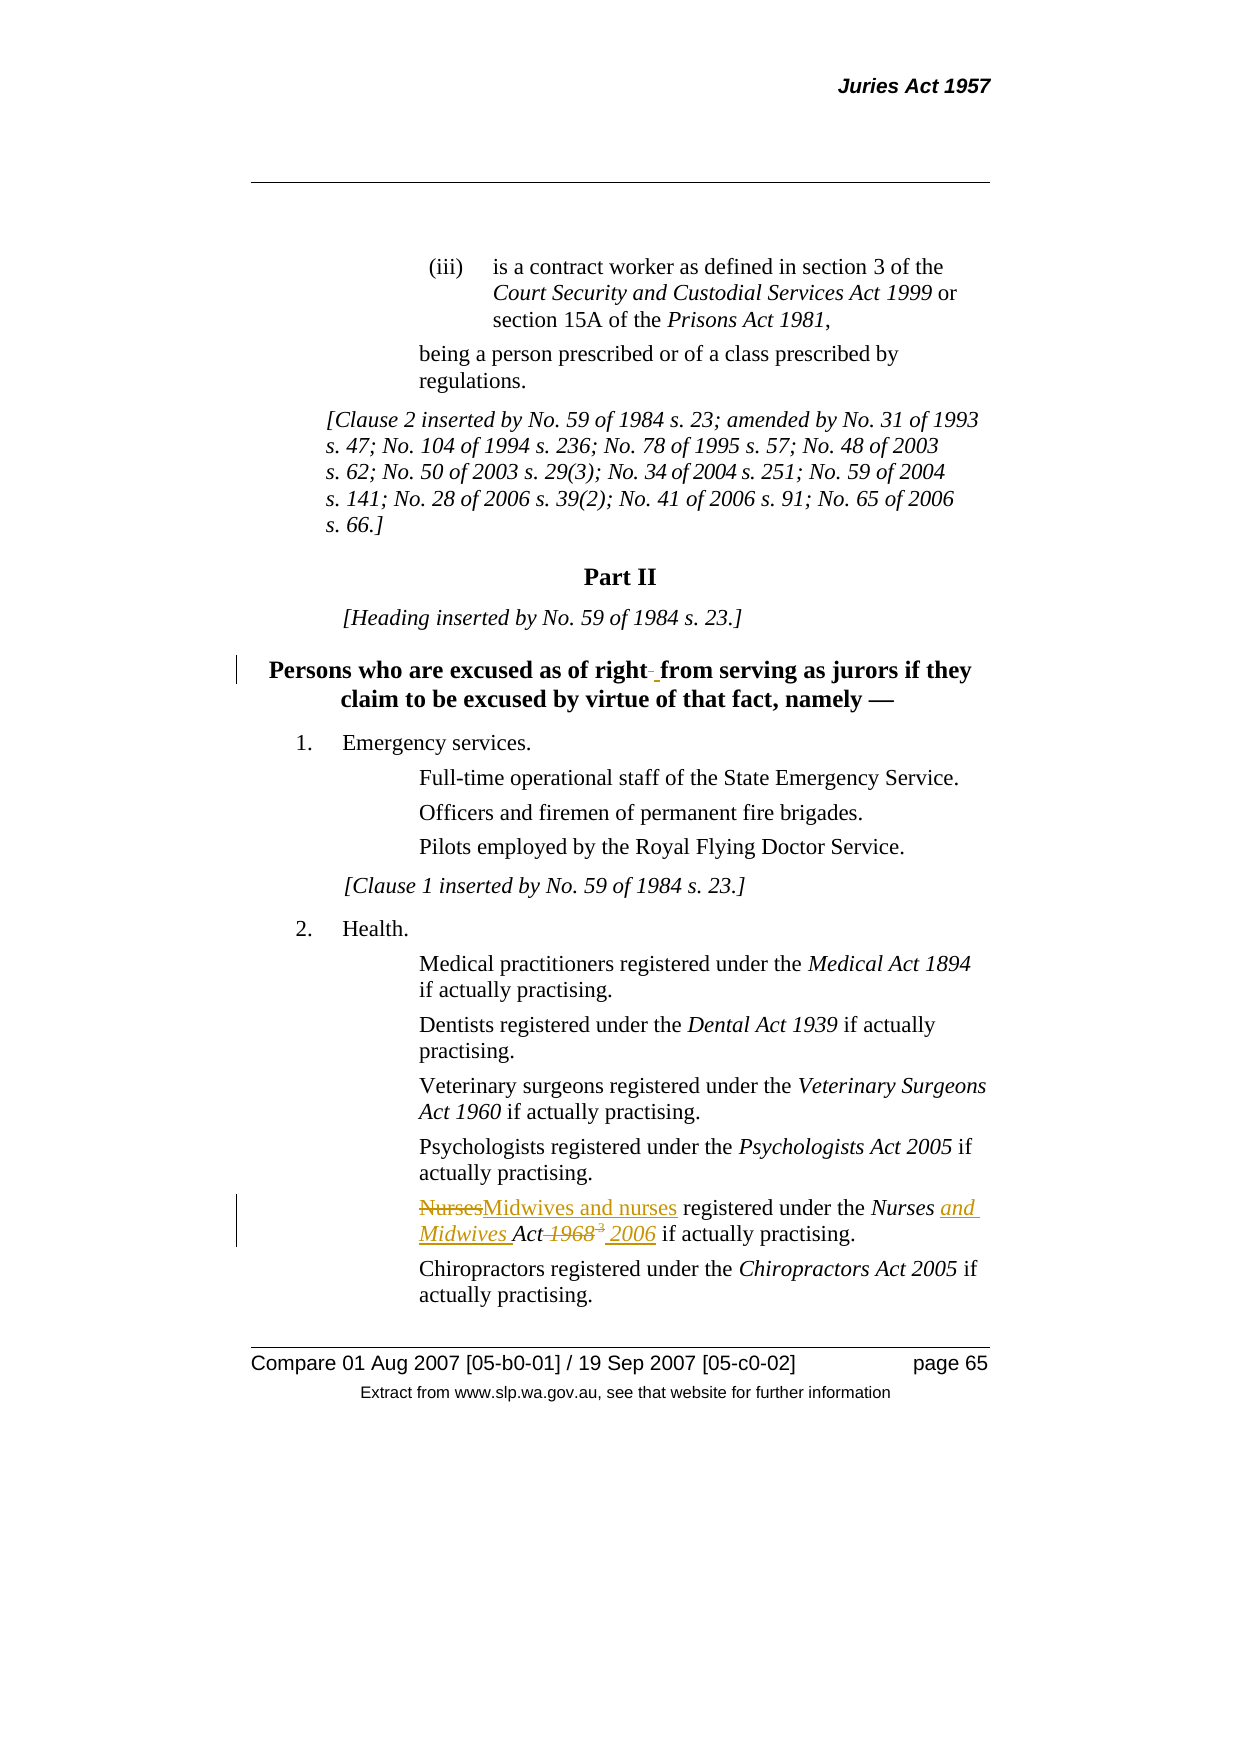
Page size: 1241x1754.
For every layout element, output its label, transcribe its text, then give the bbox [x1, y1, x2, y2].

text [Clause 1 inserted by No. 59 of 1984 s. 23.] [251, 872, 990, 898]
text 2. Health. [251, 915, 990, 942]
text Full-time operational staff of the State Emergency Service. [251, 764, 990, 790]
subtitle Persons who are excused as of rightfrom serving as jurors if they claim to be excused by virtue of that fact, namely — [251, 655, 990, 713]
text Psychologists registered under the Psychologists Act 2005 if actually practising. [251, 1133, 990, 1186]
text Veterinary surgeons registered under the Veterinary Surgeons Act 1960 if actually practising. [251, 1072, 990, 1125]
text registered under the Nurses Act if actually practising. [251, 1194, 990, 1247]
text (iii) is a contract worker as defined in section 3 of the Court Security and Custodial Services Act 1999 or section 15A of the Prisons Act 1981, [251, 253, 990, 332]
text being a person prescribed or of a class prescribed by regulations. [251, 341, 990, 393]
text Medical practitioners registered under the Medical Act 1894 if actually practising. [251, 950, 990, 1003]
subtitle Part II [251, 562, 990, 591]
text 1. Emergency services. [251, 729, 990, 756]
text Dentists registered under the Dental Act 1939 if actually practising. [251, 1011, 990, 1064]
subtitle [Heading inserted by No. 59 of 1984 s. 23.] [251, 604, 990, 630]
text [Clause 2 inserted by No. 59 of 1984 s. 23; amended by No. 31 of 1993 s. 47; No. 104 of 1994 s. 236; No. 78 of 1995 s. 57; No. 48 of 2003 s. 62; No. 50 of 2003 s. 29(3); No. 34 of 2004 s. 251; No. 59 of 2004 s. 141; No. 28 of 2006 s. 39(2); No. 41 of 2006 s. 91; No. 65 of 2006 s. 66.] [326, 406, 990, 537]
text Chiropractors registered under the Chiropractors Act 2005 if actually practising. [251, 1255, 990, 1308]
text Officers and firemen of permanent fire brigades. [251, 799, 990, 825]
text Pilots employed by the Royal Flying Doctor Service. [251, 833, 990, 860]
